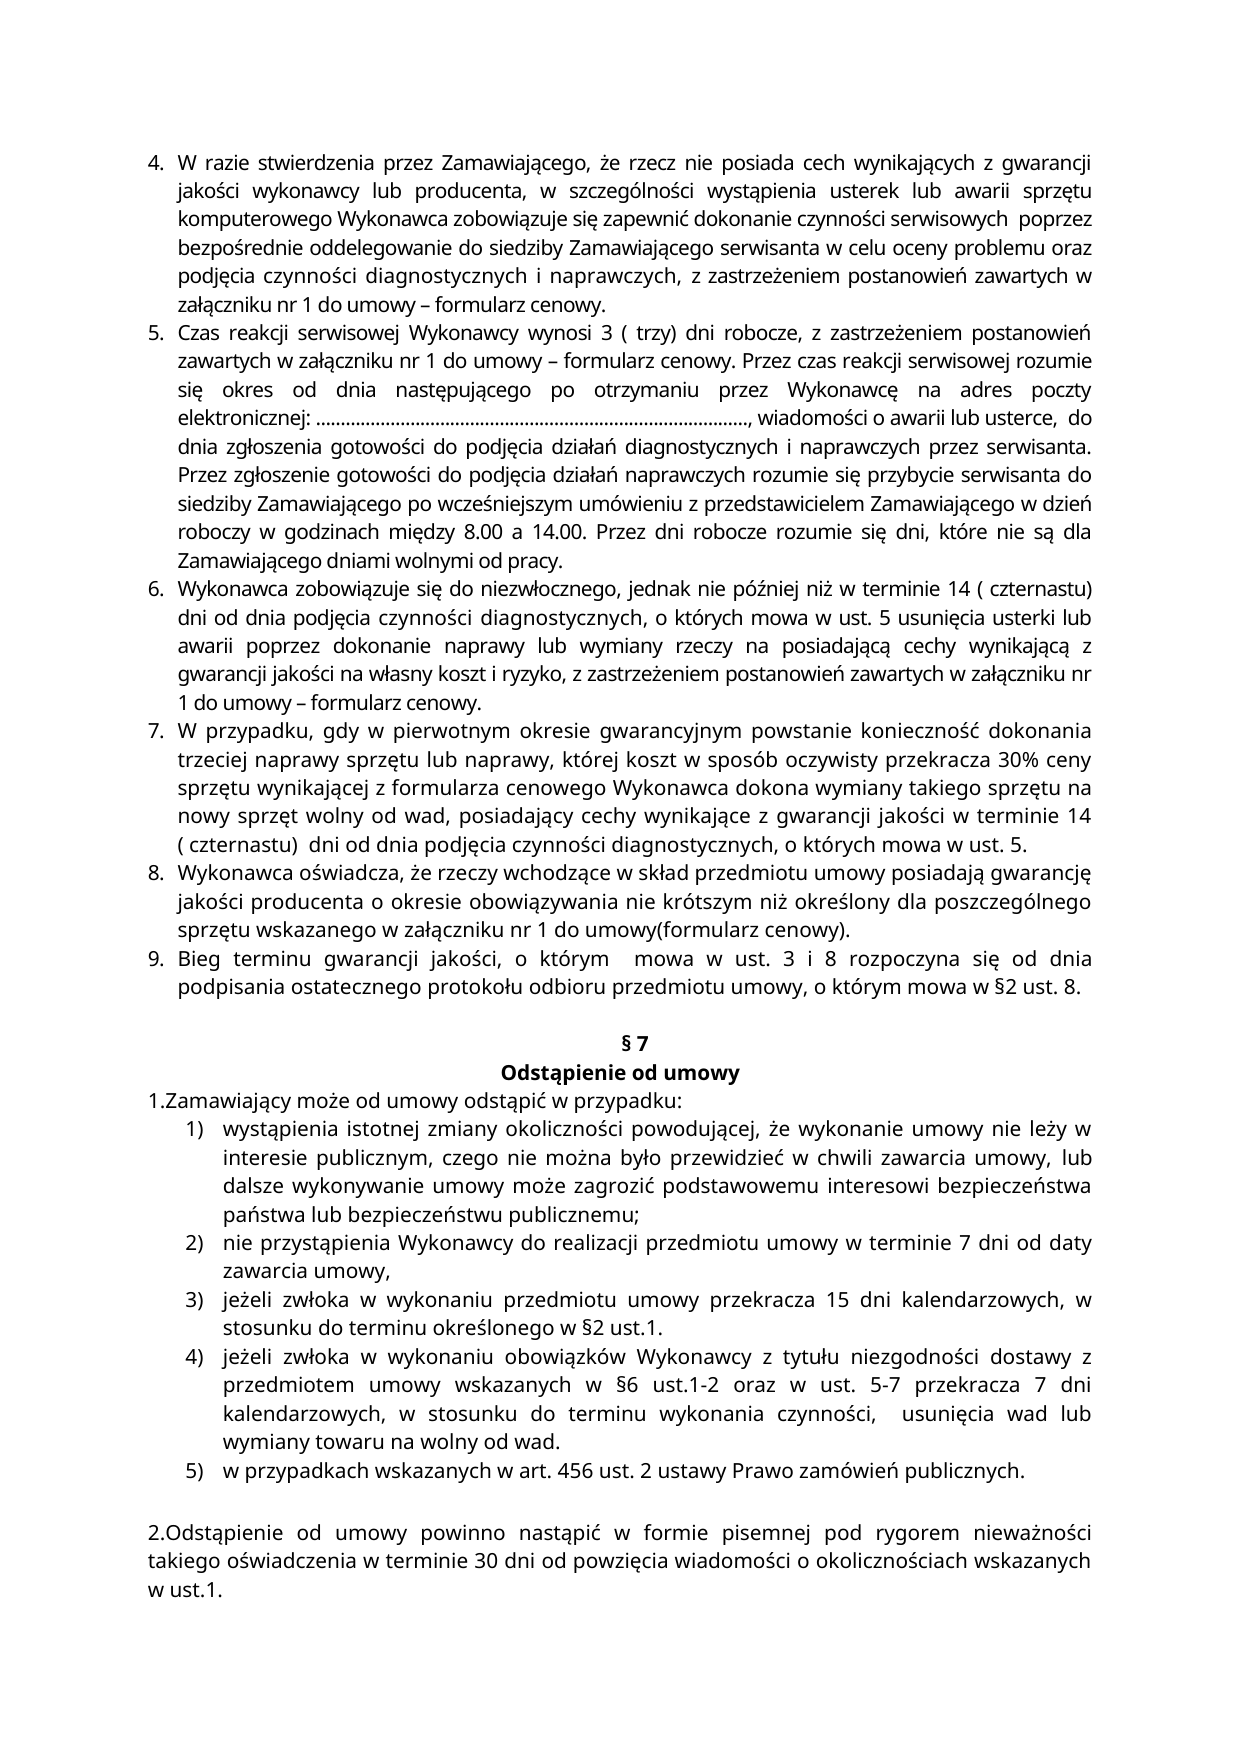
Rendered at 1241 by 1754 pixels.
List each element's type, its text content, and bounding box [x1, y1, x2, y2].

list jeżeli zwłoka w wykonaniu obowiązków Wykonawcy z tytułu niezgodności dostawy z przedmiotem umowy wskazanych w §6 ust.1-2 oraz w ust. 5-7 przekracza 7 dni kalendarzowych, w stosunku do terminu wykonania czynności, usunięcia wad lub wymiany towaru na wolny od wad. [185, 1342, 1093, 1456]
list Czas reakcji serwisowej Wykonawcy wynosi 3 ( trzy) dni robocze, z zastrzeżeniem postanowień zawartych w załączniku nr 1 do umowy – formularz cenowy. Przez czas reakcji serwisowej rozumie się okres od dnia następującego po otrzymaniu przez Wykonawcę na adres poczty elektronicznej: ......................................................................................., wiadomości o awarii lub usterce, do dnia zgłoszenia gotowości do podjęcia działań diagnostycznych i naprawczych przez serwisanta. Przez zgłoszenie gotowości do podjęcia działań naprawczych rozumie się przybycie serwisanta do siedziby Zamawiającego po wcześniejszym umówieniu z przedstawicielem Zamawiającego w dzień roboczy w godzinach między 8.00 a 14.00. Przez dni robocze rozumie się dni, które nie są dla Zamawiającego dniami wolnymi od pracy. [148, 318, 1093, 574]
list Bieg terminu gwarancji jakości, o którym mowa w ust. 3 i 8 rozpoczyna się od dnia podpisania ostatecznego protokołu odbioru przedmiotu umowy, o którym mowa w §2 ust. 8. [148, 944, 1093, 1001]
text Odstąpienie od umowy [148, 1058, 1093, 1086]
list wystąpienia istotnej zmiany okoliczności powodującej, że wykonanie umowy nie leży w interesie publicznym, czego nie można było przewidzieć w chwili zawarcia umowy, lub dalsze wykonywanie umowy może zagrozić podstawowemu interesowi bezpieczeństwa państwa lub bezpieczeństwu publicznemu; [185, 1114, 1093, 1228]
list Wykonawca zobowiązuje się do niezwłocznego, jednak nie później niż w terminie 14 ( czternastu) dni od dnia podjęcia czynności diagnostycznych, o których mowa w ust. 5 usunięcia usterki lub awarii poprzez dokonanie naprawy lub wymiany rzeczy na posiadającą cechy wynikającą z gwarancji jakości na własny koszt i ryzyko, z zastrzeżeniem postanowień zawartych w załączniku nr 1 do umowy – formularz cenowy. [148, 574, 1093, 716]
list nie przystąpienia Wykonawcy do realizacji przedmiotu umowy w terminie 7 dni od daty zawarcia umowy, [185, 1228, 1093, 1285]
text 1.Zamawiający może od umowy odstąpić w przypadku: [148, 1086, 1093, 1114]
list w przypadkach wskazanych w art. 456 ust. 2 ustawy Prawo zamówień publicznych. [185, 1456, 1093, 1484]
list W razie stwierdzenia przez Zamawiającego, że rzecz nie posiada cech wynikających z gwarancji jakości wykonawcy lub producenta, w szczególności wystąpienia usterek lub awarii sprzętu komputerowego Wykonawca zobowiązuje się zapewnić dokonanie czynności serwisowych poprzez bezpośrednie oddelegowanie do siedziby Zamawiającego serwisanta w celu oceny problemu oraz podjęcia czynności diagnostycznych i naprawczych, z zastrzeżeniem postanowień zawartych w załączniku nr 1 do umowy – formularz cenowy. [148, 148, 1093, 318]
list § 7 [177, 1029, 1093, 1058]
list Wykonawca oświadcza, że rzeczy wchodzące w skład przedmiotu umowy posiadają gwarancję jakości producenta o okresie obowiązywania nie krótszym niż określony dla poszczególnego sprzętu wskazanego w załączniku nr 1 do umowy(formularz cenowy). [148, 858, 1093, 944]
list jeżeli zwłoka w wykonaniu przedmiotu umowy przekracza 15 dni kalendarzowych, w stosunku do terminu określonego w §2 ust.1. [185, 1285, 1093, 1342]
text 2.Odstąpienie od umowy powinno nastąpić w formie pisemnej pod rygorem nieważności takiego oświadczenia w terminie 30 dni od powzięcia wiadomości o okolicznościach wskazanych w ust.1. [148, 1518, 1093, 1603]
list W przypadku, gdy w pierwotnym okresie gwarancyjnym powstanie konieczność dokonania trzeciej naprawy sprzętu lub naprawy, której koszt w sposób oczywisty przekracza 30% ceny sprzętu wynikającej z formularza cenowego Wykonawca dokona wymiany takiego sprzętu na nowy sprzęt wolny od wad, posiadający cechy wynikające z gwarancji jakości w terminie 14 ( czternastu) dni od dnia podjęcia czynności diagnostycznych, o których mowa w ust. 5. [148, 716, 1093, 858]
